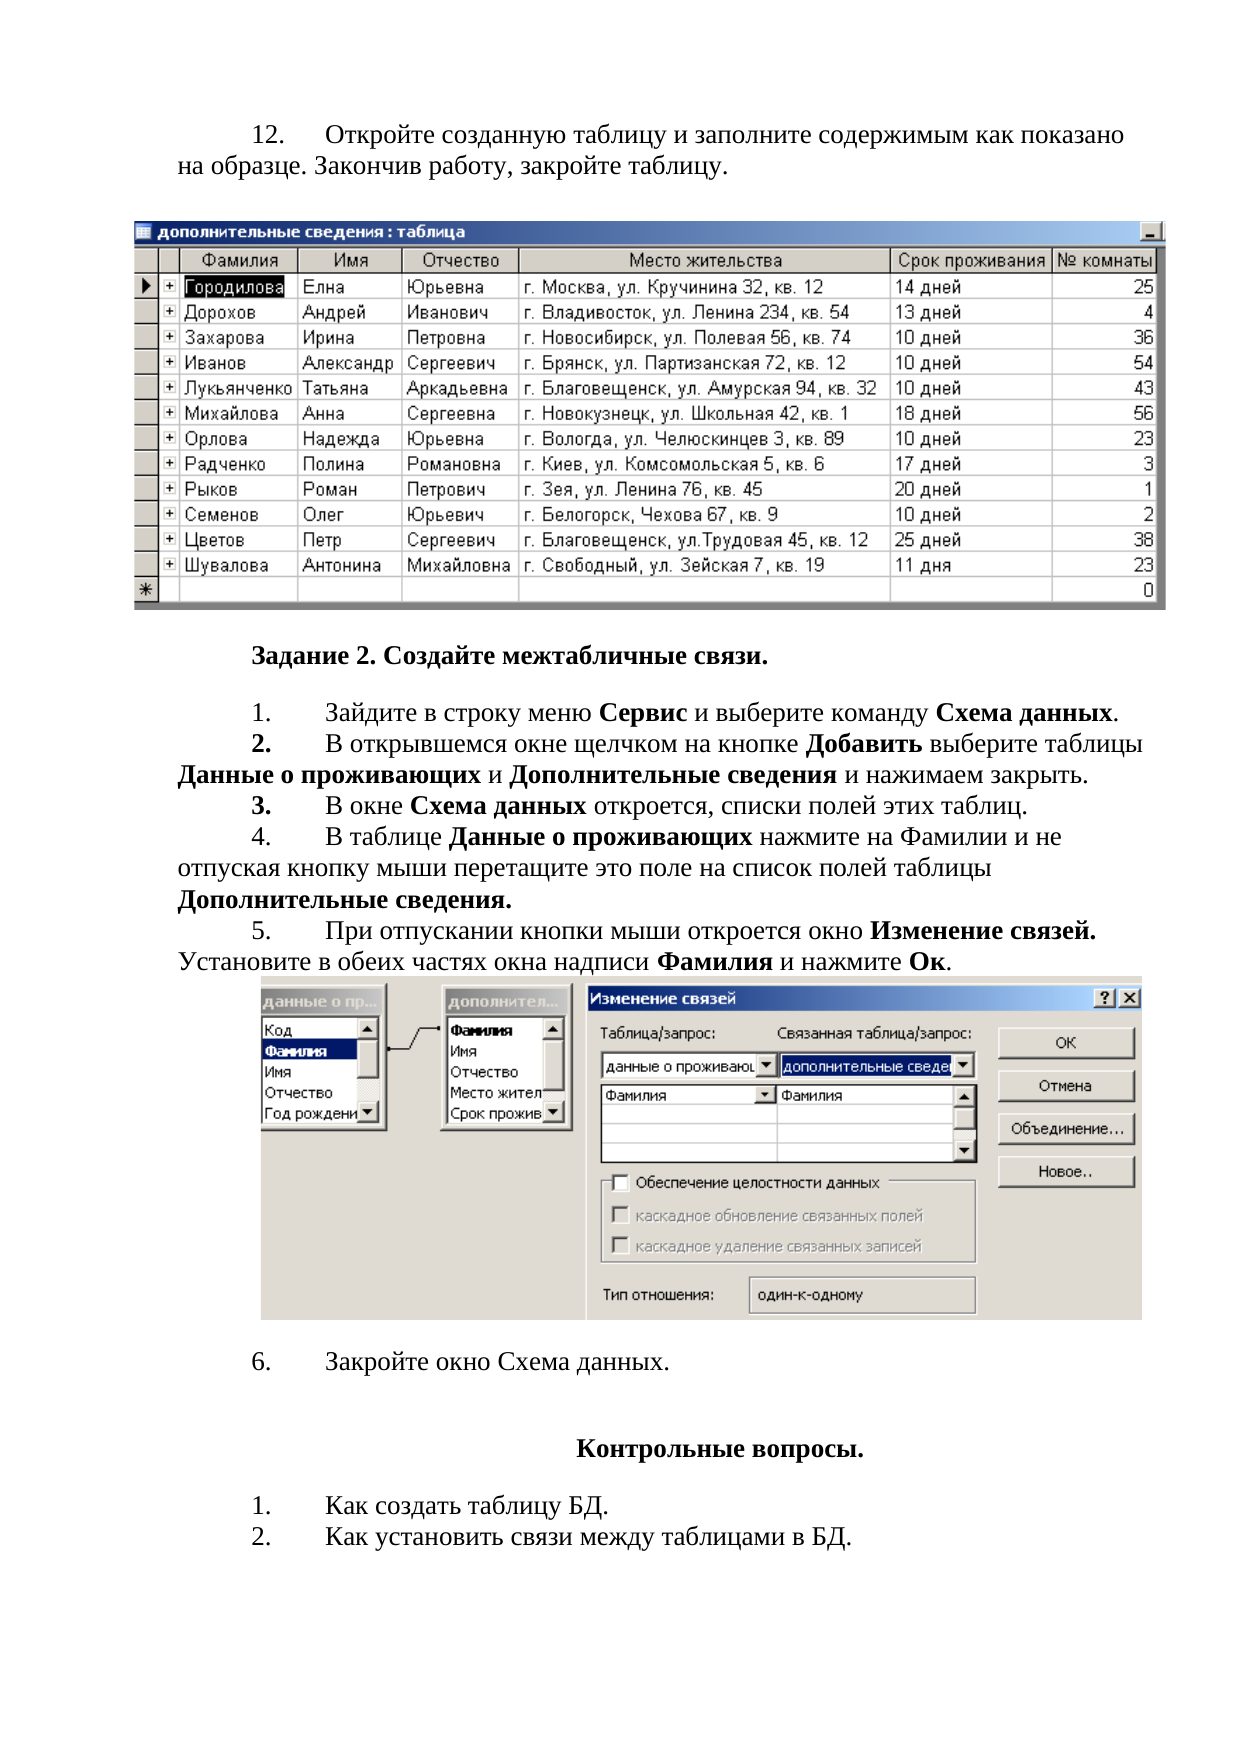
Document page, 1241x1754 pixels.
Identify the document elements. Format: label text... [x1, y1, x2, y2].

list В открывшемся окне щелчком на кнопке Добавить выберите таблицы Данные о проживающих и Дополнительные сведения и нажимаем закрыть. [177, 727, 1152, 789]
list Как создать таблицу БД. [177, 1489, 1152, 1520]
list В таблице Данные о проживающих нажмите на Фамилии и не отпуская кнопку мыши перетащите это поле на список полей таблицы Дополнительные сведения. [177, 820, 1152, 914]
text Контрольные вопросы. [215, 1433, 1152, 1464]
list В окне Схема данных откроется, списки полей этих таблиц. [177, 789, 1152, 820]
list Зайдите в строку меню Сервис и выберите команду Схема данных. [177, 696, 1152, 727]
picture [134, 221, 1166, 610]
picture [260, 976, 1142, 1320]
list При отпускании кнопки мыши откроется окно Изменение связей. Установите в обеих частях окна надписи Фамилия и нажмите Ок. [177, 914, 1152, 976]
list Закройте окно Схема данных. [177, 1345, 1152, 1376]
list Откройте созданную таблицу и заполните содержимым как показано на образце. Закончив работу, закройте таблицу. [177, 118, 1152, 180]
text Задание 2. Создайте межтабличные связи. [177, 610, 1152, 670]
list Как установить связи между таблицами в БД. [177, 1520, 1152, 1551]
